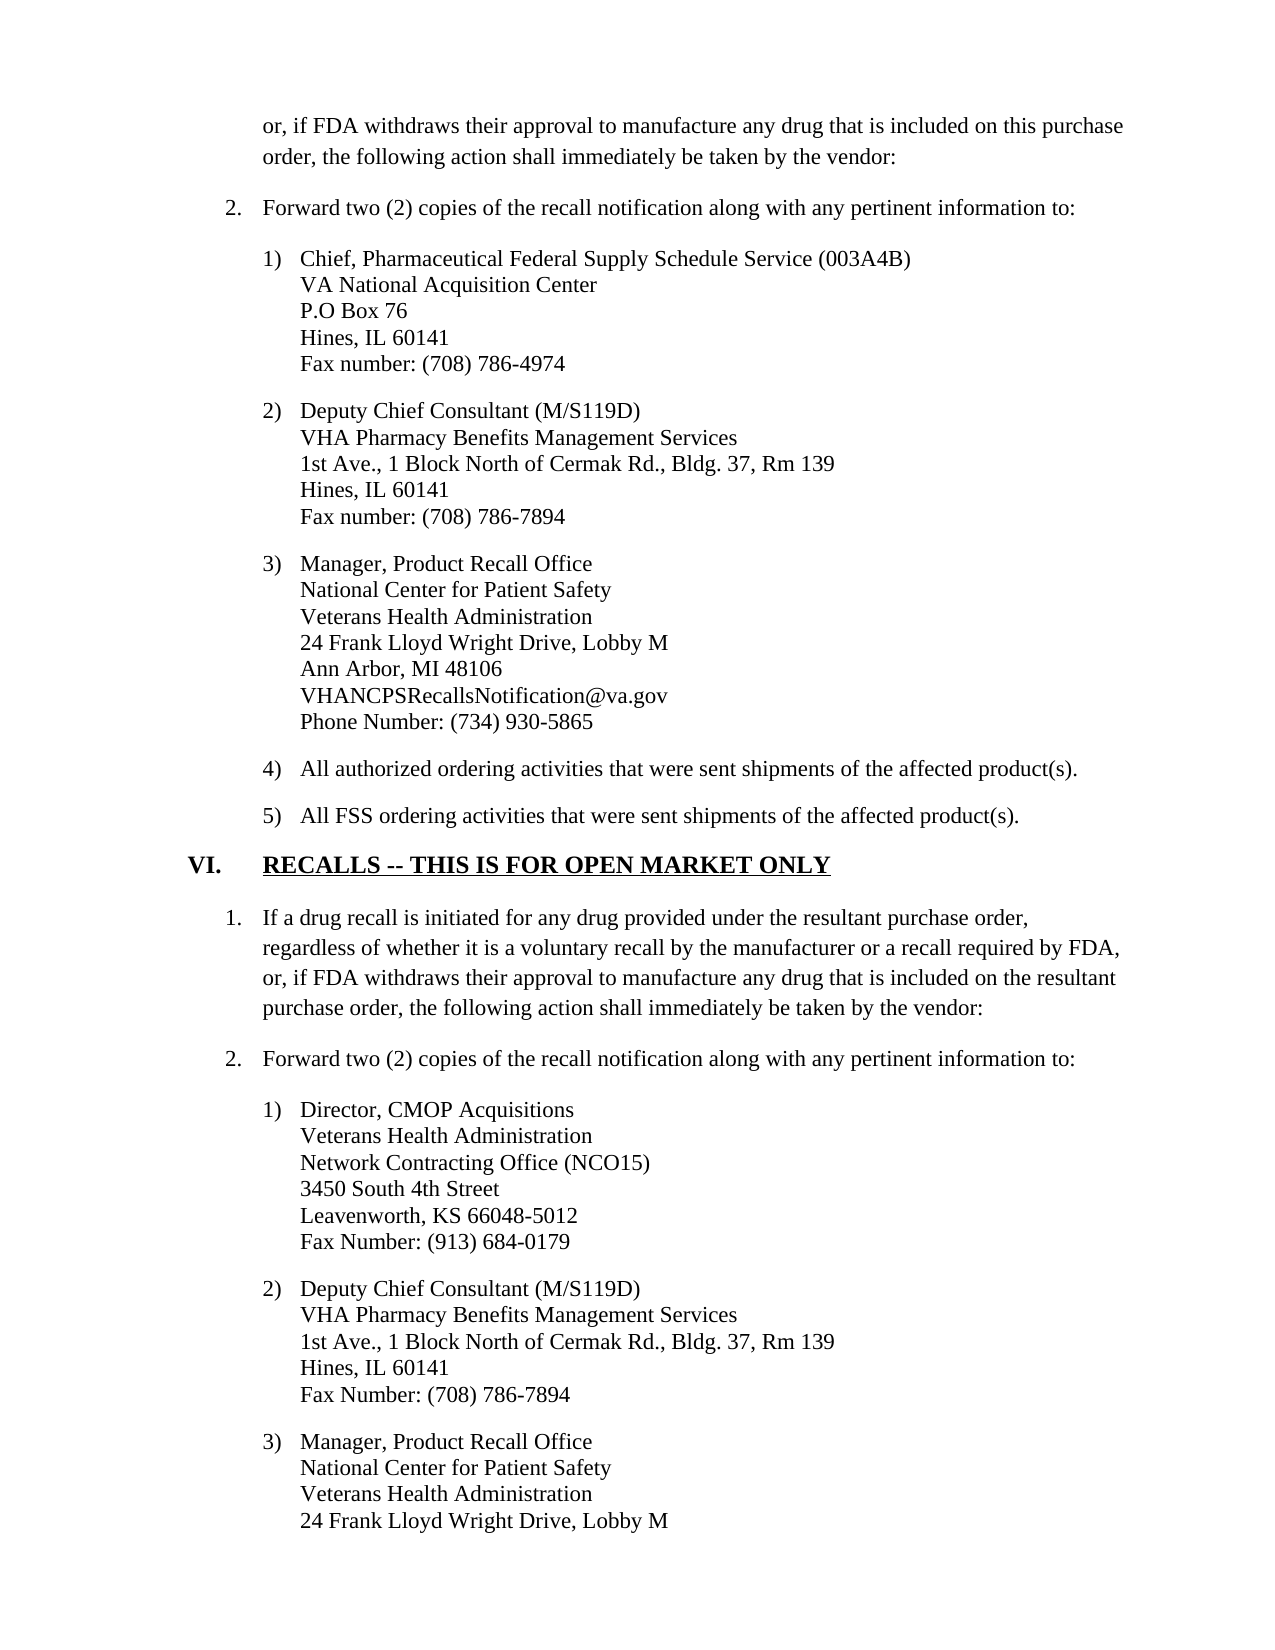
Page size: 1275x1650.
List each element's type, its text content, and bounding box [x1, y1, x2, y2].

list If a drug recall is initiated for any drug provided under the resultant purchase order, regardless of whether it is a voluntary recall by the manufacturer or a recall required by FDA, or, if FDA withdraws their approval to manufacture any drug that is included on the resultant purchase order, the following action shall immediately be taken by the vendor: [225, 903, 1125, 1021]
list Forward two (2) copies of the recall notification along with any pertinent information to: [225, 194, 1125, 220]
list Forward two (2) copies of the recall notification along with any pertinent information to: [225, 1045, 1125, 1072]
text 1) Director, CMOP Acquisitions Veterans Health Administration Network Contracting Office (NCO15) 3450 South 4th Street Leavenworth, KS 66048-5012 Fax Number: (913) 684-0179 [262, 1096, 1125, 1254]
text 4) All authorized ordering activities that were sent shipments of the affected product(s). [262, 755, 1125, 782]
text 5) All FSS ordering activities that were sent shipments of the affected product(s). [262, 802, 1125, 829]
text 1) Chief, Pharmaceutical Federal Supply Schedule Service (003A4B) VA National Acquisition Center P.O Box 76 Hines, IL 60141 Fax number: (708) 786-4974 [262, 245, 1125, 377]
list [225, 112, 1125, 169]
text 2) Deputy Chief Consultant (M/S119D) VHA Pharmacy Benefits Management Services 1st Ave., 1 Block North of Cermak Rd., Bldg. 37, Rm 139 Hines, IL 60141 Fax Number: (708) 786-7894 [262, 1275, 1125, 1407]
text 2) Deputy Chief Consultant (M/S119D) VHA Pharmacy Benefits Management Services 1st Ave., 1 Block North of Cermak Rd., Bldg. 37, Rm 139 Hines, IL 60141 Fax number: (708) 786-7894 [262, 397, 1125, 529]
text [262, 1428, 1125, 1533]
list RECALLS -- THIS IS FOR OPEN MARKET ONLY [187, 850, 1125, 878]
